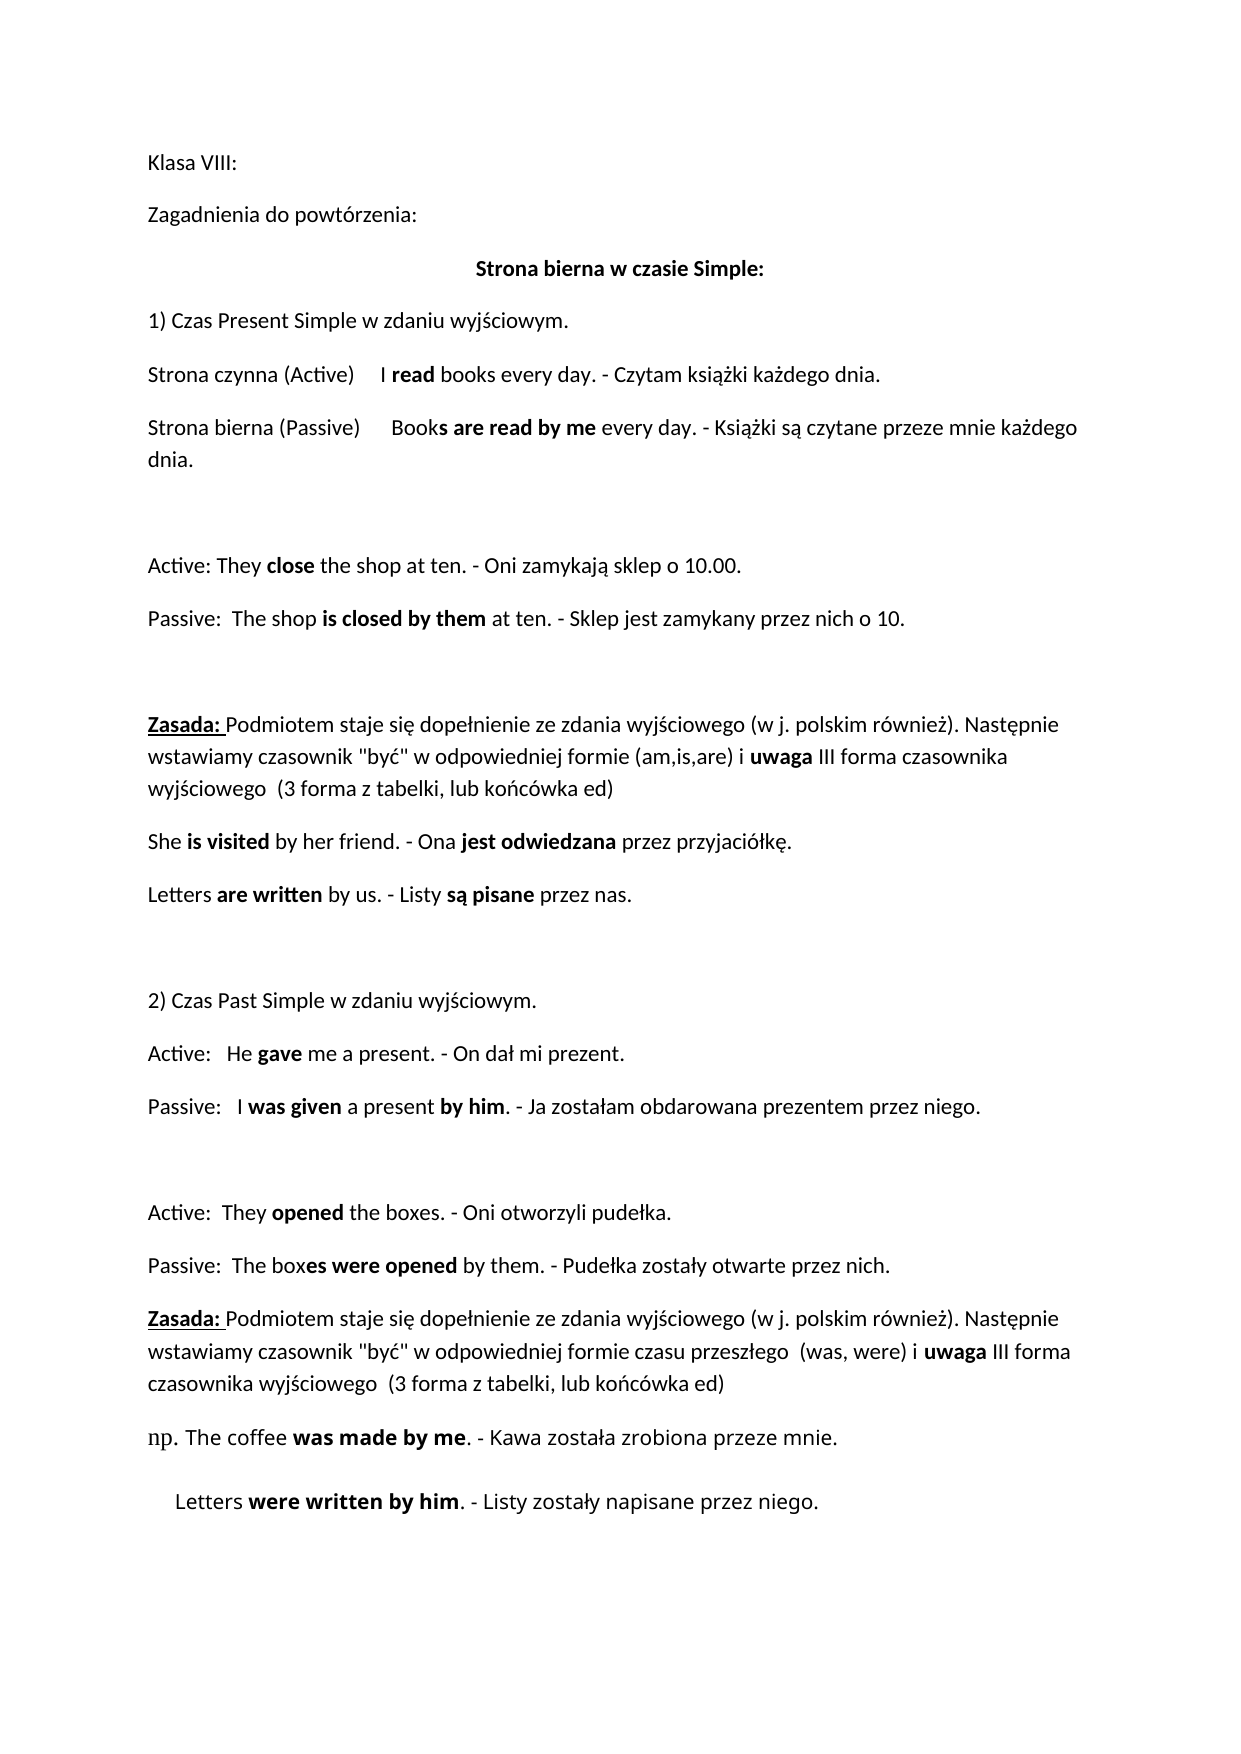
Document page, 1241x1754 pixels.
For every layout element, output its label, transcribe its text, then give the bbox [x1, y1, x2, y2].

text Strona czynna (Active) I read books every day. - Czytam książki każdego dnia. [148, 360, 1093, 388]
text Zasada: Podmiotem staje się dopełnienie ze zdania wyjściowego (w j. polskim również). Następnie wstawiamy czasownik "być" w odpowiedniej formie (am,is,are) i uwaga III forma czasownika wyjściowego (3 forma z tabelki, lub końcówka ed) [148, 710, 1093, 802]
text Active: They opened the boxes. - Oni otworzyli pudełka. [148, 1198, 1093, 1227]
text np. The coffee was made by me. - Kawa została zrobiona przeze mnie. [148, 1422, 1093, 1451]
text 2) Czas Past Simple w zdaniu wyjściowym. [148, 986, 1093, 1014]
text Letters are written by us. - Listy są pisane przez nas. [148, 880, 1093, 908]
text Zasada: Podmiotem staje się dopełnienie ze zdania wyjściowego (w j. polskim również). Następnie wstawiamy czasownik "być" w odpowiedniej formie czasu przeszłego (was, were) i uwaga III forma czasownika wyjściowego (3 forma z tabelki, lub końcówka ed) [148, 1304, 1093, 1397]
text 1) Czas Present Simple w zdaniu wyjściowym. [148, 307, 1093, 335]
text Strona bierna w czasie Simple: [148, 254, 1093, 282]
text Active: He gave me a present. - On dał mi prezent. [148, 1039, 1093, 1067]
text Passive: The boxes were opened by them. - Pudełka zostały otwarte przez nich. [148, 1252, 1093, 1279]
text Active: They close the shop at ten. - Oni zamykają sklep o 10.00. [148, 551, 1093, 579]
text Passive: I was given a present by him. - Ja zostałam obdarowana prezentem przez niego. [148, 1092, 1093, 1121]
text She is visited by her friend. - Ona jest odwiedzana przez przyjaciółkę. [148, 827, 1093, 855]
text Passive: The shop is closed by them at ten. - Sklep jest zamykany przez nich o 10. [148, 604, 1093, 632]
text Strona bierna (Passive) Books are read by me every day. - Książki są czytane przeze mnie każdego dnia. [148, 413, 1093, 473]
text Klasa VIII: [148, 148, 1093, 176]
text Zagadnienia do powtórzenia: [148, 201, 1093, 229]
text Letters were written by him. - Listy zostały napisane przez niego. [148, 1487, 1093, 1515]
